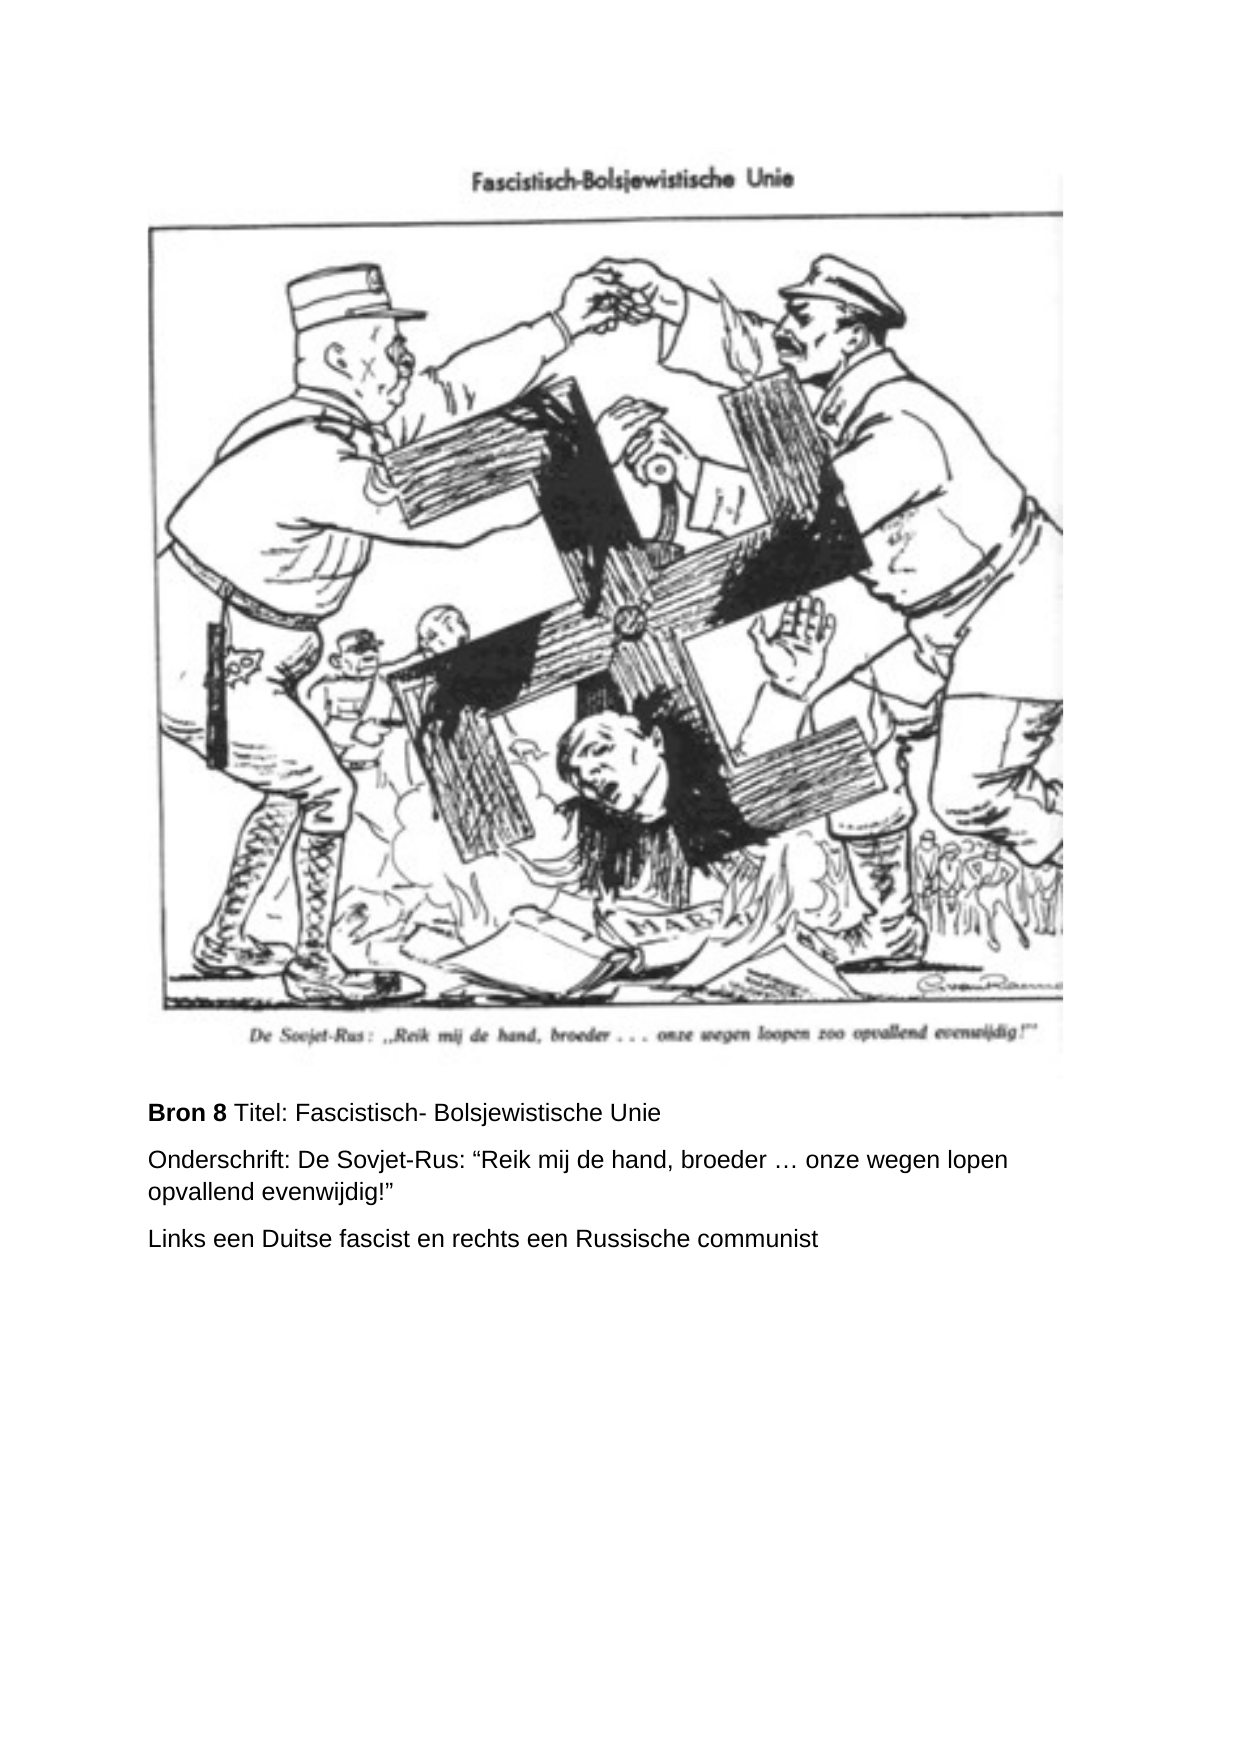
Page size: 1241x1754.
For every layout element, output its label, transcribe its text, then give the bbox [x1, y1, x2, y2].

text Bron 8 Titel: Fascistisch- Bolsjewistische Unie [148, 1098, 1093, 1126]
text Links een Duitse fascist en rechts een Russische communist [148, 1224, 1093, 1253]
text Onderschrift: De Sovjet-Rus: “Reik mij de hand, broeder … onze wegen lopen opvallend evenwijdig!” [148, 1145, 1093, 1205]
picture [147, 147, 1064, 1079]
